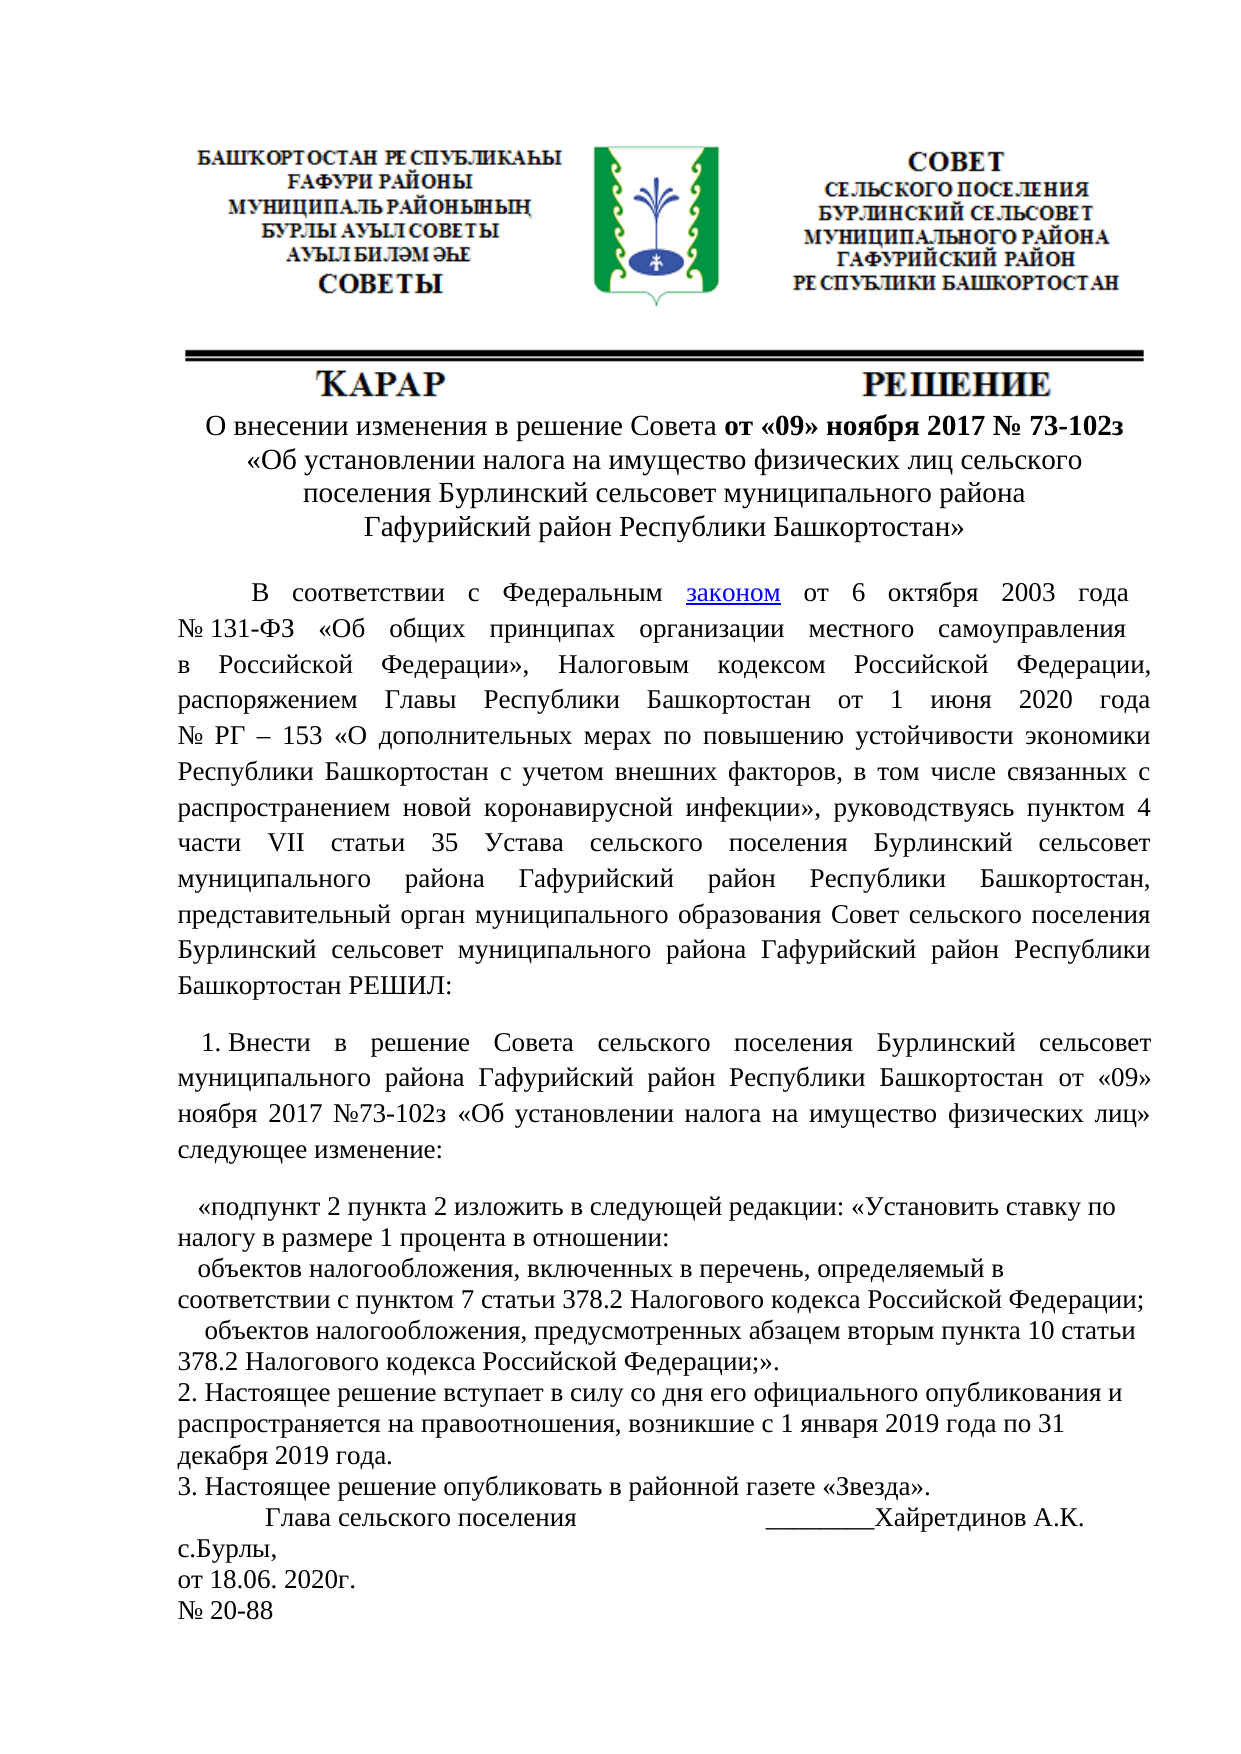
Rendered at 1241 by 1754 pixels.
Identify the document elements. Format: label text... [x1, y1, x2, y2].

text от 18.06. 2020г. [177, 1563, 1152, 1594]
text № 20-88 [177, 1594, 1152, 1626]
text «Об установлении налога на имущество физических лиц сельского [177, 442, 1152, 476]
text объектов налогообложения, предусмотренных абзацем вторым пункта 10 статьи 378.2 Налогового кодекса Российской Федерации;». [177, 1314, 1152, 1376]
text с.Бурлы, [177, 1532, 1152, 1563]
text Гафурийский район Республики Башкортостан» [177, 509, 1152, 543]
text В соответствии с Федеральным законом от 6 октября 2003 года № 131-ФЗ «Об общих принципах организации местного самоуправления в Российской Федерации», Налоговым кодексом Российской Федерации, распоряжением Главы Республики Башкортостан от 1 июня 2020 года № РГ – 153 «О дополнительных мерах по повышению устойчивости экономики Республики Башкортостан с учетом внешних факторов, в том числе связанных с распространением новой коронавирусной инфекции», руководствуясь пунктом 4 части VII статьи 35 Устава сельского поселения Бурлинский сельсовет муниципального района Гафурийский район Республики Башкортостан, представительный орган муниципального образования Совет сельского поселения Бурлинский сельсовет муниципального района Гафурийский район Республики Башкортостан РЕШИЛ: [177, 576, 1152, 1000]
text объектов налогообложения, включенных в перечень, определяемый в соответствии с пунктом 7 статьи 378.2 Налогового кодекса Российской Федерации; [177, 1252, 1152, 1314]
text «подпункт 2 пункта 2 изложить в следующей редакции: «Установить ставку по налогу в размере 1 процента в отношении: [177, 1189, 1152, 1252]
text Глава сельского поселения ________Хайретдинов А.К. [177, 1501, 1152, 1532]
text 2. Настоящее решение вступает в силу со дня его официального опубликования и распространяется на правоотношения, возникшие с 1 января 2019 года по 31 декабря 2019 года. [177, 1376, 1152, 1470]
text 3. Настоящее решение опубликовать в районной газете «Звезда». [177, 1470, 1152, 1501]
picture [185, 146, 1144, 409]
text поселения Бурлинский сельсовет муниципального района [177, 476, 1152, 509]
text 1. Внести в решение Совета сельского поселения Бурлинский сельсовет муниципального района Гафурийский район Республики Башкортостан от «09» ноября 2017 №73-102з «Об установлении налога на имущество физических лиц» следующее изменение: [177, 1026, 1152, 1164]
